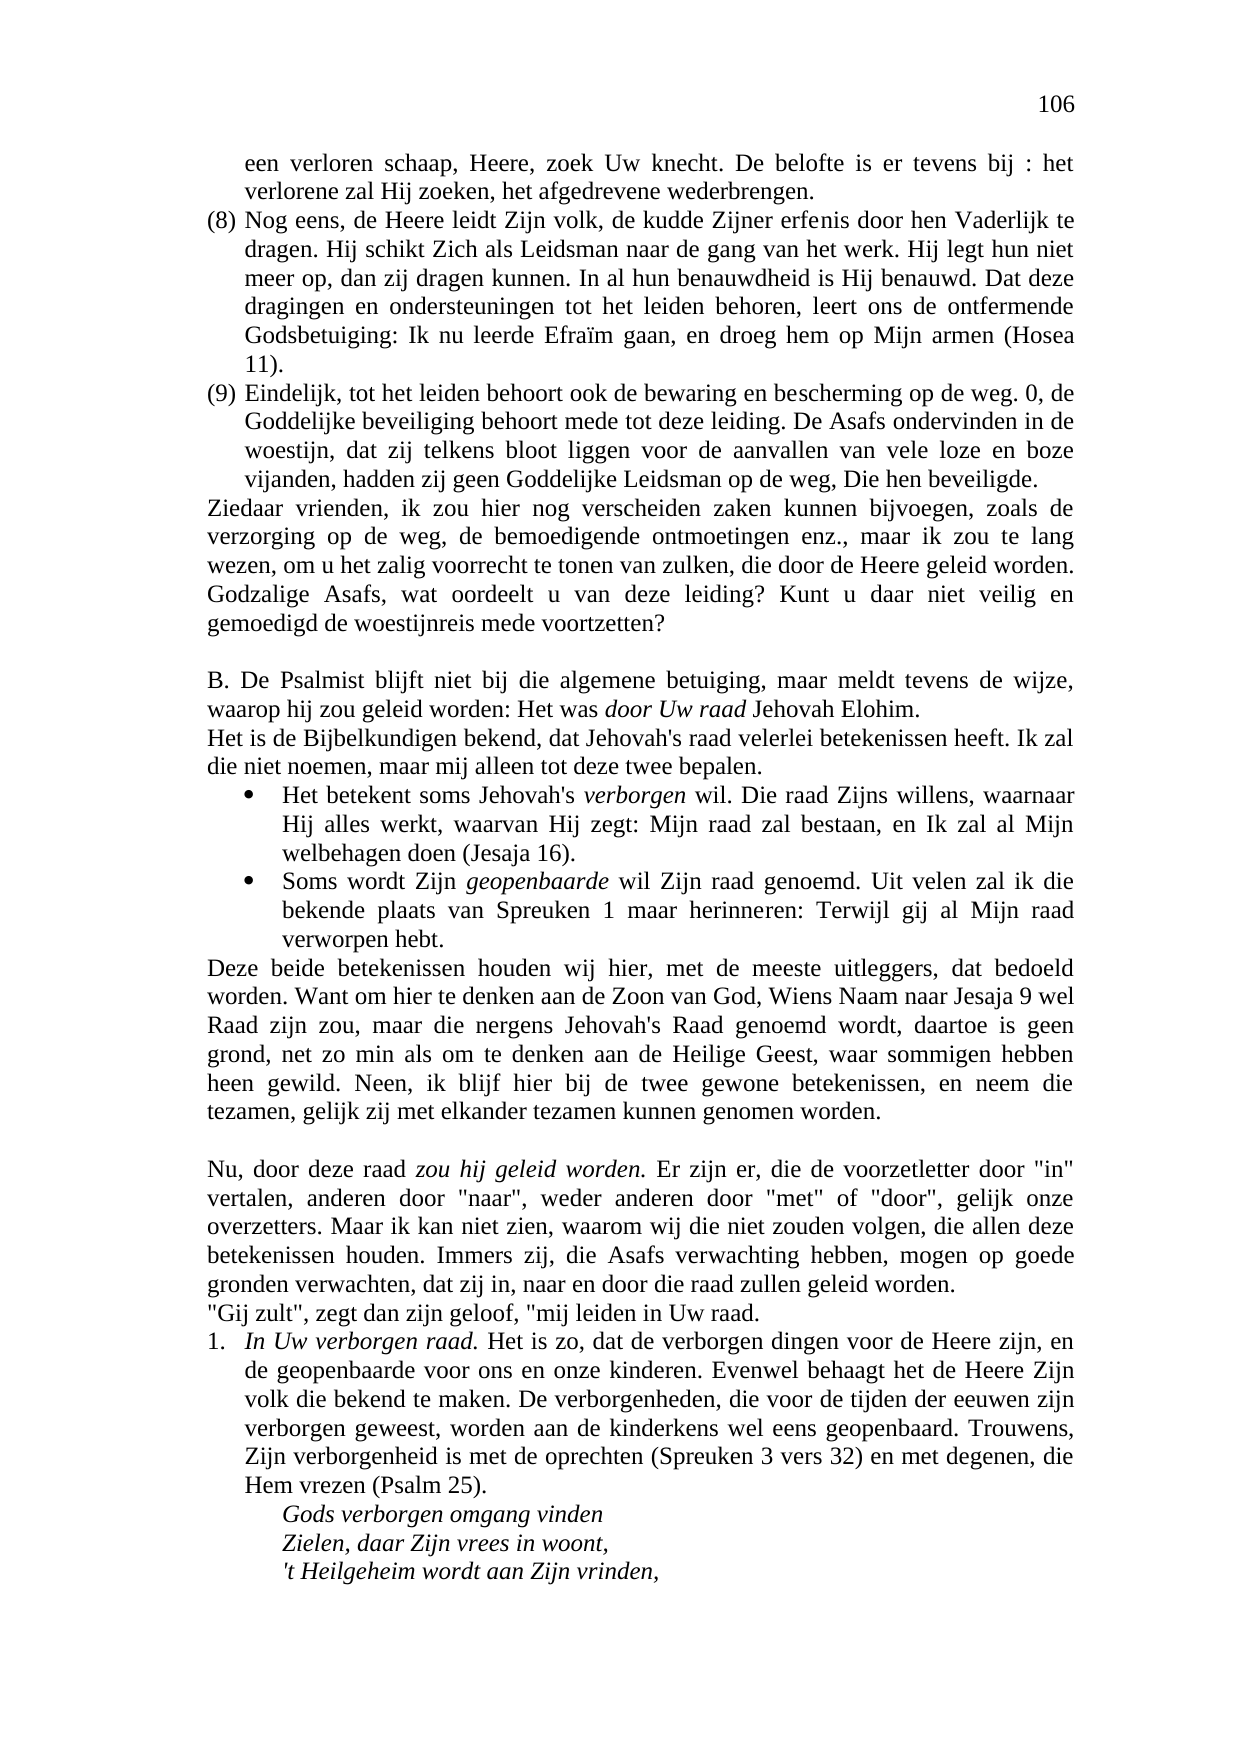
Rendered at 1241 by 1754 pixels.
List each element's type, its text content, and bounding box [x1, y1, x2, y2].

list Eindelijk, tot het leiden behoort ook de bewaring en bescherming op de weg. 0, de Goddelijke beveiliging behoort mede tot deze leiding. De Asafs ondervinden in de woestijn, dat zij telkens bloot liggen voor de aanvallen van vele loze en boze vijanden, hadden zij geen Goddelijke Leidsman op de weg, Die hen beveiligde. [207, 378, 1075, 493]
text "Gij zult", zegt dan zijn geloof, "mij leiden in Uw raad. [207, 1298, 1075, 1326]
text Deze beide betekenissen houden wij hier, met de meeste uitleggers, dat bedoeld worden. Want om hier te denken aan de Zoon van God, Wiens Naam naar Jesaja 9 wel Raad zijn zou, maar die nergens Jehovah's Raad genoemd wordt, daartoe is geen grond, net zo min als om te denken aan de Heilige Geest, waar sommigen hebben heen gewild. Neen, ik blijf hier bij de twee gewone betekenissen, en neem die tezamen, gelijk zij met elkander tezamen kunnen genomen worden. [207, 953, 1075, 1125]
list Soms wordt Zijn geopenbaarde wil Zijn raad genoemd. Uit velen zal ik die bekende plaats van Spreuken 1 maar herinneren: Terwijl gij al Mijn raad verworpen hebt. [244, 866, 1075, 953]
text Het is de Bijbelkundigen bekend, dat Jehovah's raad velerlei betekenissen heeft. Ik zal die niet noemen, maar mij alleen tot deze twee bepalen. [207, 723, 1075, 780]
text B. De Psalmist blijft niet bij die algemene betuiging, maar meldt tevens de wijze, waarop hij zou geleid worden: Het was door Uw raad Jehovah Elohim. [207, 665, 1075, 723]
text Gods verborgen omgang vinden [282, 1499, 1075, 1528]
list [207, 148, 1075, 205]
text Zielen, daar Zijn vrees in woont, [282, 1528, 1075, 1556]
text 't Heilgeheim wordt aan Zijn vrinden, [282, 1556, 1075, 1585]
text Ziedaar vrienden, ik zou hier nog verscheiden zaken kunnen bijvoegen, zoals de verzorging op de weg, de bemoedigende ontmoetingen enz., maar ik zou te lang wezen, om u het zalig voorrecht te tonen van zulken, die door de Heere geleid worden. Godzalige Asafs, wat oordeelt u van deze leiding? Kunt u daar niet veilig en gemoedigd de woestijnreis mede voortzetten? [207, 493, 1075, 636]
list Het betekent soms Jehovah's verborgen wil. Die raad Zijns willens, waarnaar Hij alles werkt, waarvan Hij zegt: Mijn raad zal bestaan, en Ik zal al Mijn welbehagen doen (Jesaja 16). [244, 780, 1075, 866]
list Nog eens, de Heere leidt Zijn volk, de kudde Zijner erfenis door hen Vaderlijk te dragen. Hij schikt Zich als Leidsman naar de gang van het werk. Hij legt hun niet meer op, dan zij dragen kunnen. In al hun benauwdheid is Hij benauwd. Dat deze dragingen en ondersteuningen tot het leiden behoren, leert ons de ontfermende Godsbetuiging: Ik nu leerde Efraïm gaan, en droeg hem op Mijn armen (Hosea 11). [207, 205, 1075, 378]
text Nu, door deze raad zou hij geleid worden. Er zijn er, die de voorzetletter door "in" vertalen, anderen door "naar", weder anderen door "met" of "door", gelijk onze overzetters. Maar ik kan niet zien, waarom wij die niet zouden volgen, die allen deze betekenissen houden. Immers zij, die Asafs verwachting hebben, mogen op goede gronden verwachten, dat zij in, naar en door die raad zullen geleid worden. [207, 1154, 1075, 1298]
list In Uw verborgen raad. Het is zo, dat de verborgen dingen voor de Heere zijn, en de geopenbaarde voor ons en onze kinderen. Evenwel behaagt het de Heere Zijn volk die bekend te maken. De verborgenheden, die voor de tijden der eeuwen zijn verborgen geweest, worden aan de kinderkens wel eens geopenbaard. Trouwens, Zijn verborgenheid is met de oprechten (Spreuken 3 vers 32) en met degenen, die Hem vrezen (Psalm 25). [207, 1326, 1075, 1499]
